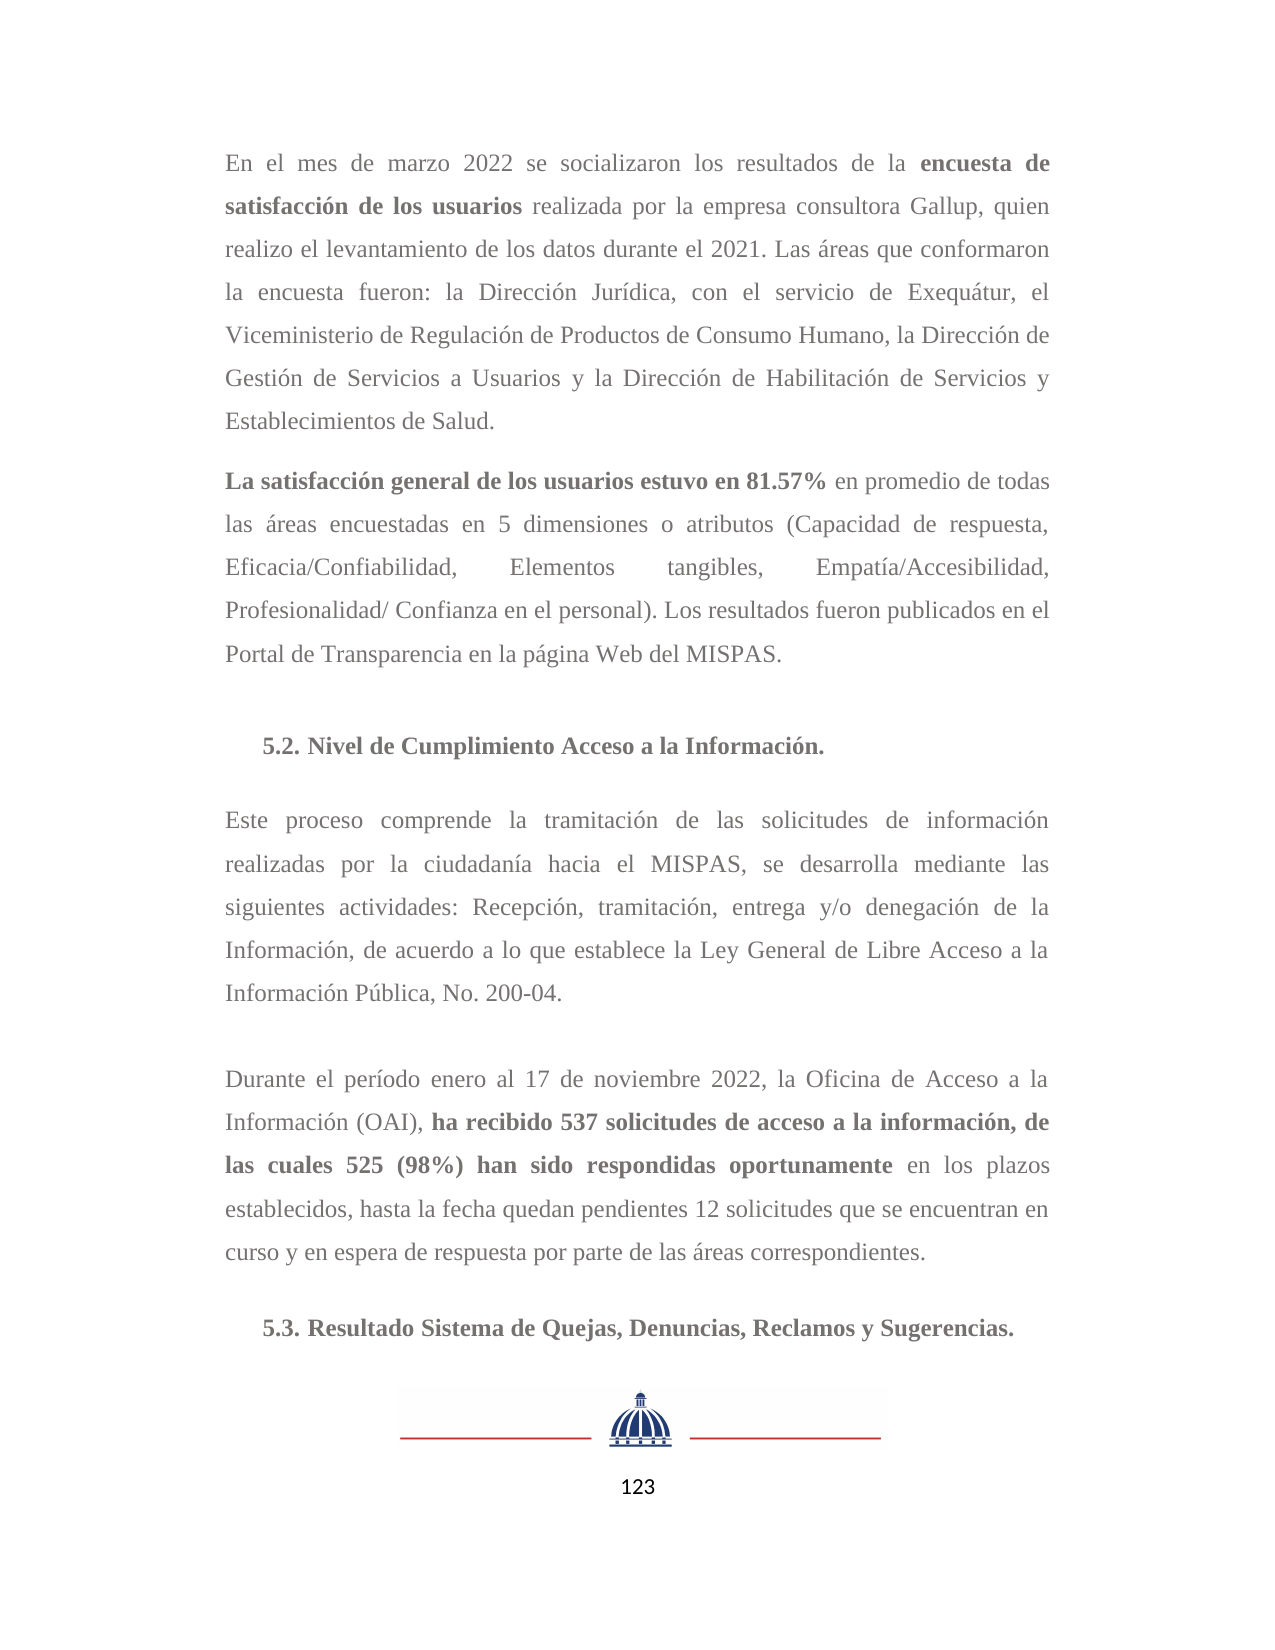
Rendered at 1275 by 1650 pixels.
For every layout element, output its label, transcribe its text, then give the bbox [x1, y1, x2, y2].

text Este proceso comprende la tramitación de las solicitudes de información realizadas por la ciudadanía hacia el MISPAS, se desarrolla mediante las siguientes actividades: Recepción, tramitación, entrega y/o denegación de la Información, de acuerdo a lo que establece la Ley General de Libre Acceso a la Información Pública, No. 200-04. [225, 806, 1050, 1007]
picture [396, 1386, 889, 1452]
subtitle Resultado Sistema de Quejas, Denuncias, Reclamos y Sugerencias. [262, 1313, 1050, 1342]
subtitle Nivel de Cumplimiento Acceso a la Información. [262, 731, 1050, 760]
text Durante el período enero al 17 de noviembre 2022, la Oficina de Acceso a la Información (OAI), ha recibido 537 solicitudes de acceso a la información, de las cuales 525 (98%) han sido respondidas oportunamente en los plazos establecidos, hasta la fecha quedan pendientes 12 solicitudes que se encuentran en curso y en espera de respuesta por parte de las áreas correspondientes. [225, 1064, 1050, 1266]
text En el mes de marzo 2022 se socializaron los resultados de la encuesta de satisfacción de los usuarios realizada por la empresa consultora Gallup, quien realizo el levantamiento de los datos durante el 2021. Las áreas que conformaron la encuesta fueron: la Dirección Jurídica, con el servicio de Exequátur, el Viceministerio de Regulación de Productos de Consumo Humano, la Dirección de Gestión de Servicios a Usuarios y la Dirección de Habilitación de Servicios y Establecimientos de Salud. [225, 148, 1050, 435]
text La satisfacción general de los usuarios estuvo en 81.57% en promedio de todas las áreas encuestadas en 5 dimensiones o atributos (Capacidad de respuesta, Eficacia/Confiabilidad, Elementos tangibles, Empatía/Accesibilidad, Profesionalidad/ Confianza en el personal). Los resultados fueron publicados en el Portal de Transparencia en la página Web del MISPAS. [225, 466, 1050, 667]
